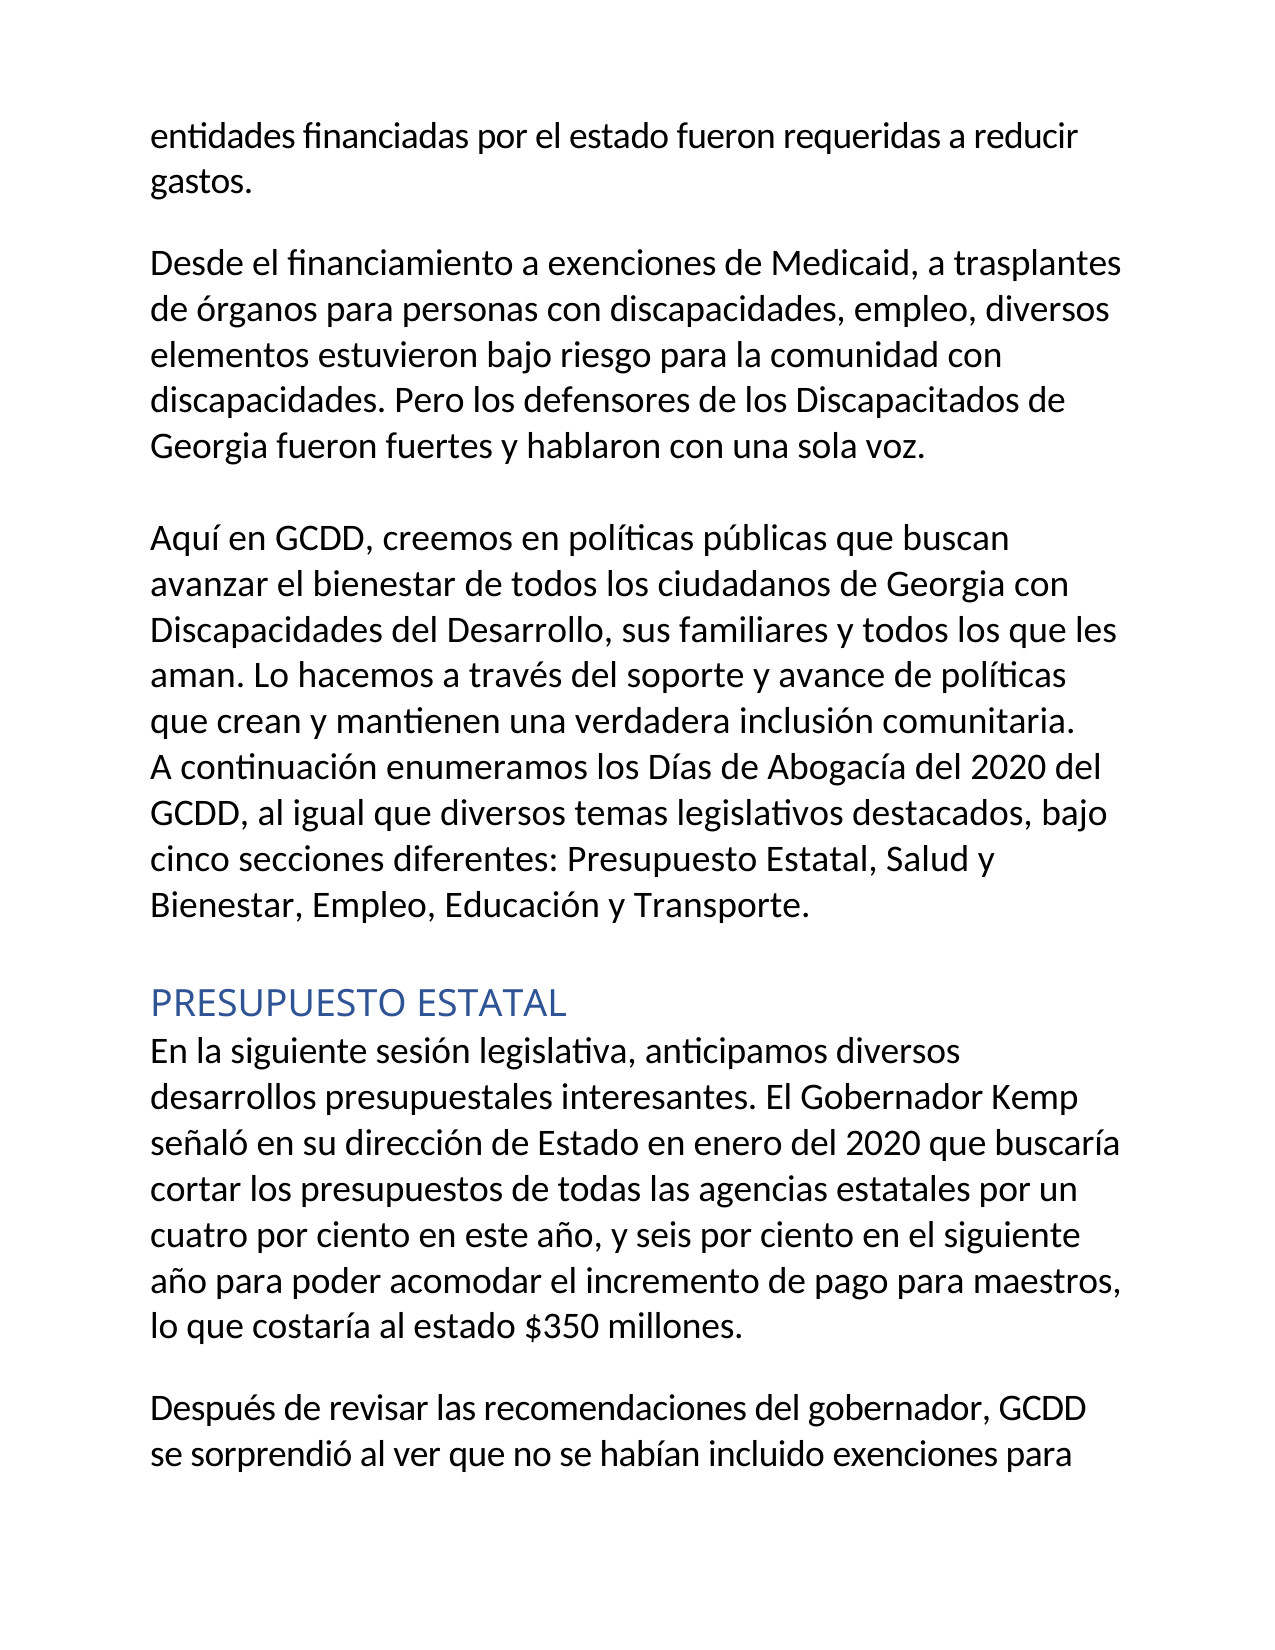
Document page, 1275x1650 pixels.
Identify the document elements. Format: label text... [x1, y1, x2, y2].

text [150, 1384, 1125, 1476]
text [150, 112, 1125, 203]
subtitle PRESUPUESTO ESTATAL [150, 976, 1125, 1027]
text En la siguiente sesión legislativa, anticipamos diversos desarrollos presupuestales interesantes. El Gobernador Kemp señaló en su dirección de Estado en enero del 2020 que buscaría cortar los presupuestos de todas las agencias estatales por un cuatro por ciento en este año, y seis por ciento en el siguiente año para poder acomodar el incremento de pago para maestros, lo que costaría al estado $350 millones. [150, 1027, 1125, 1348]
text Desde el financiamiento a exenciones de Medicaid, a trasplantes de órganos para personas con discapacidades, empleo, diversos elementos estuvieron bajo riesgo para la comunidad con discapacidades. Pero los defensores de los Discapacitados de Georgia fueron fuertes y hablaron con una sola voz. [150, 239, 1125, 468]
text Aquí en GCDD, creemos en políticas públicas que buscan avanzar el bienestar de todos los ciudadanos de Georgia con Discapacidades del Desarrollo, sus familiares y todos los que les aman. Lo hacemos a través del soporte y avance de políticas que crean y mantienen una verdadera inclusión comunitaria. [150, 514, 1125, 743]
text A continuación enumeramos los Días de Abogacía del 2020 del GCDD, al igual que diversos temas legislativos destacados, bajo cinco secciones diferentes: Presupuesto Estatal, Salud y Bienestar, Empleo, Educación y Transporte. [150, 743, 1125, 926]
